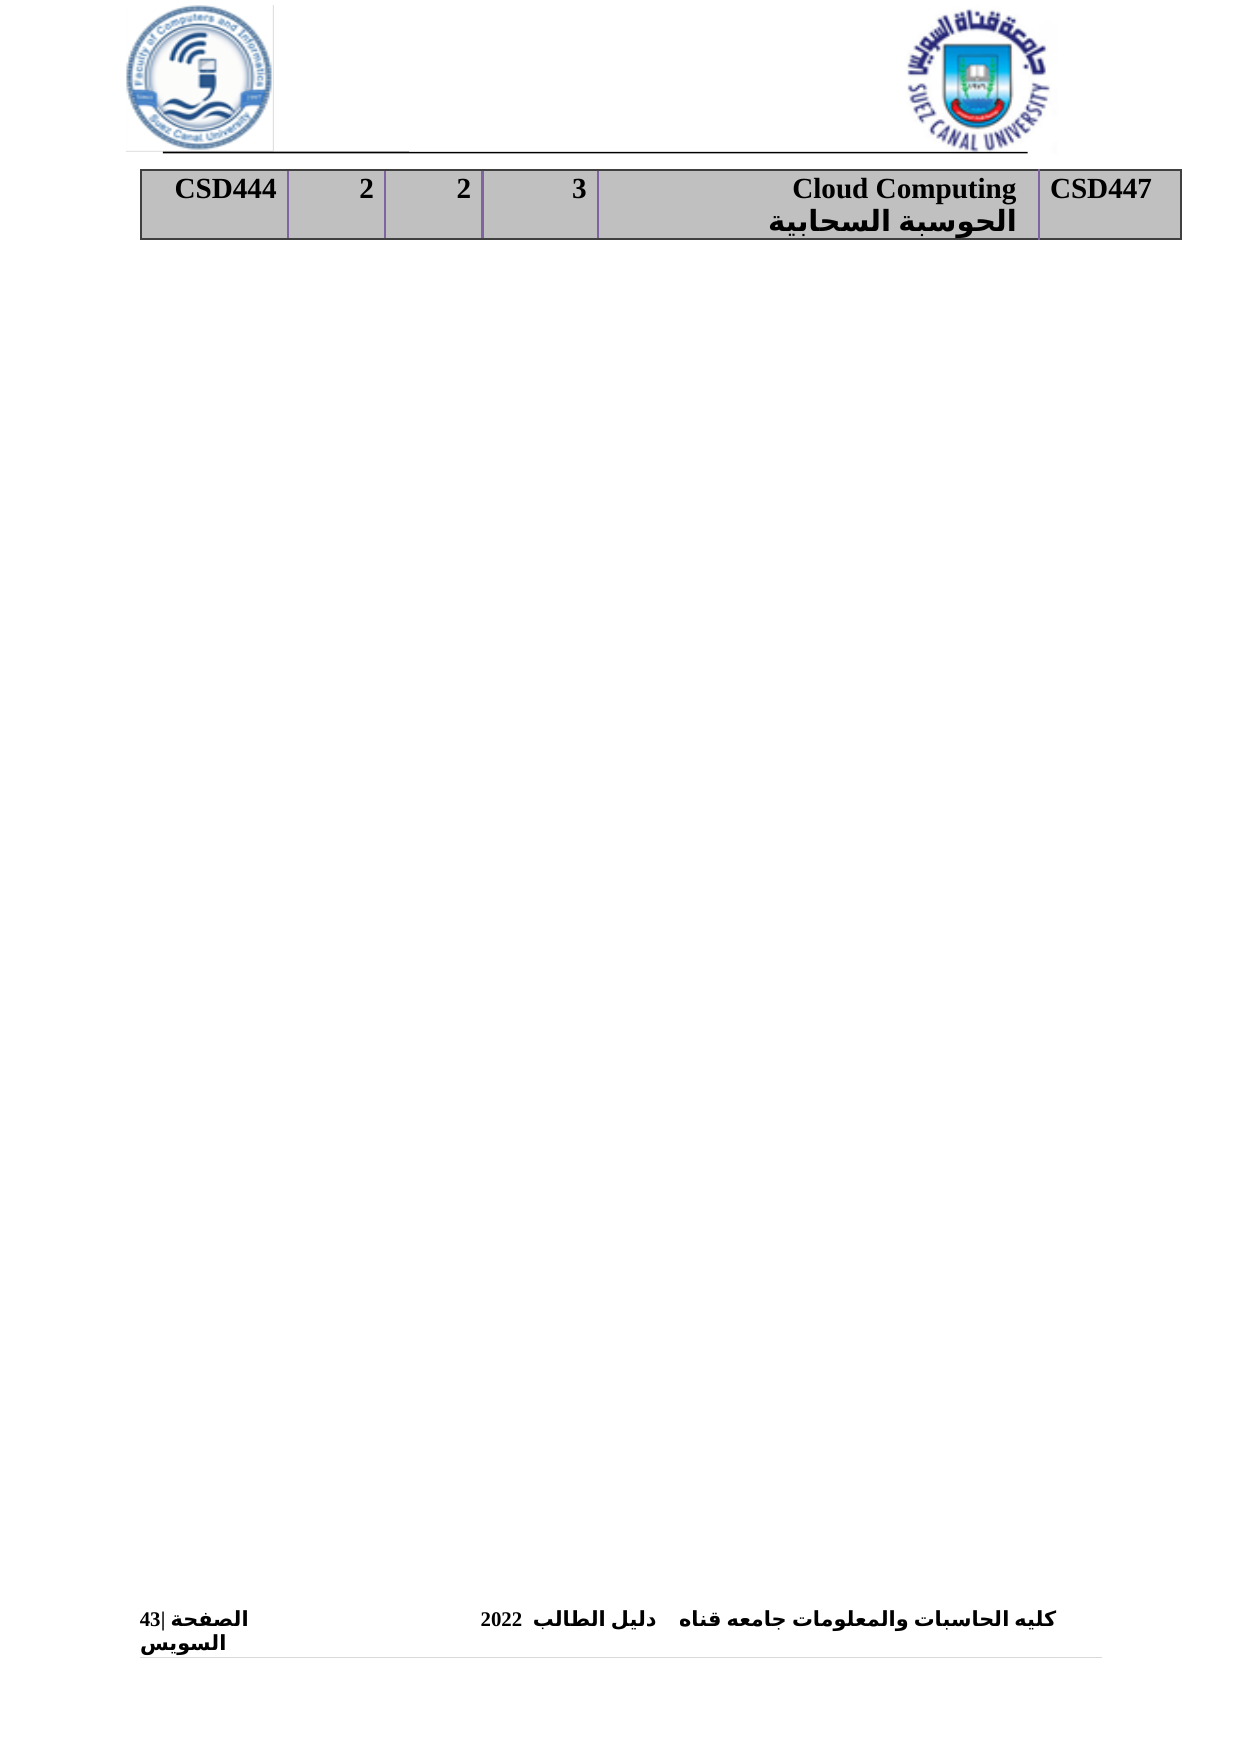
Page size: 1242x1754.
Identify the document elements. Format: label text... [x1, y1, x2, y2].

table_cell Cloud Computing الحوسبة السحابية [599, 171, 1038, 238]
picture [125, 5, 276, 153]
table_cell CSD444 [142, 171, 287, 238]
table_cell 2 [386, 171, 481, 238]
table_cell 3 [484, 171, 597, 238]
table_cell CSD447 [1040, 171, 1180, 238]
table_cell 2 [289, 171, 384, 238]
